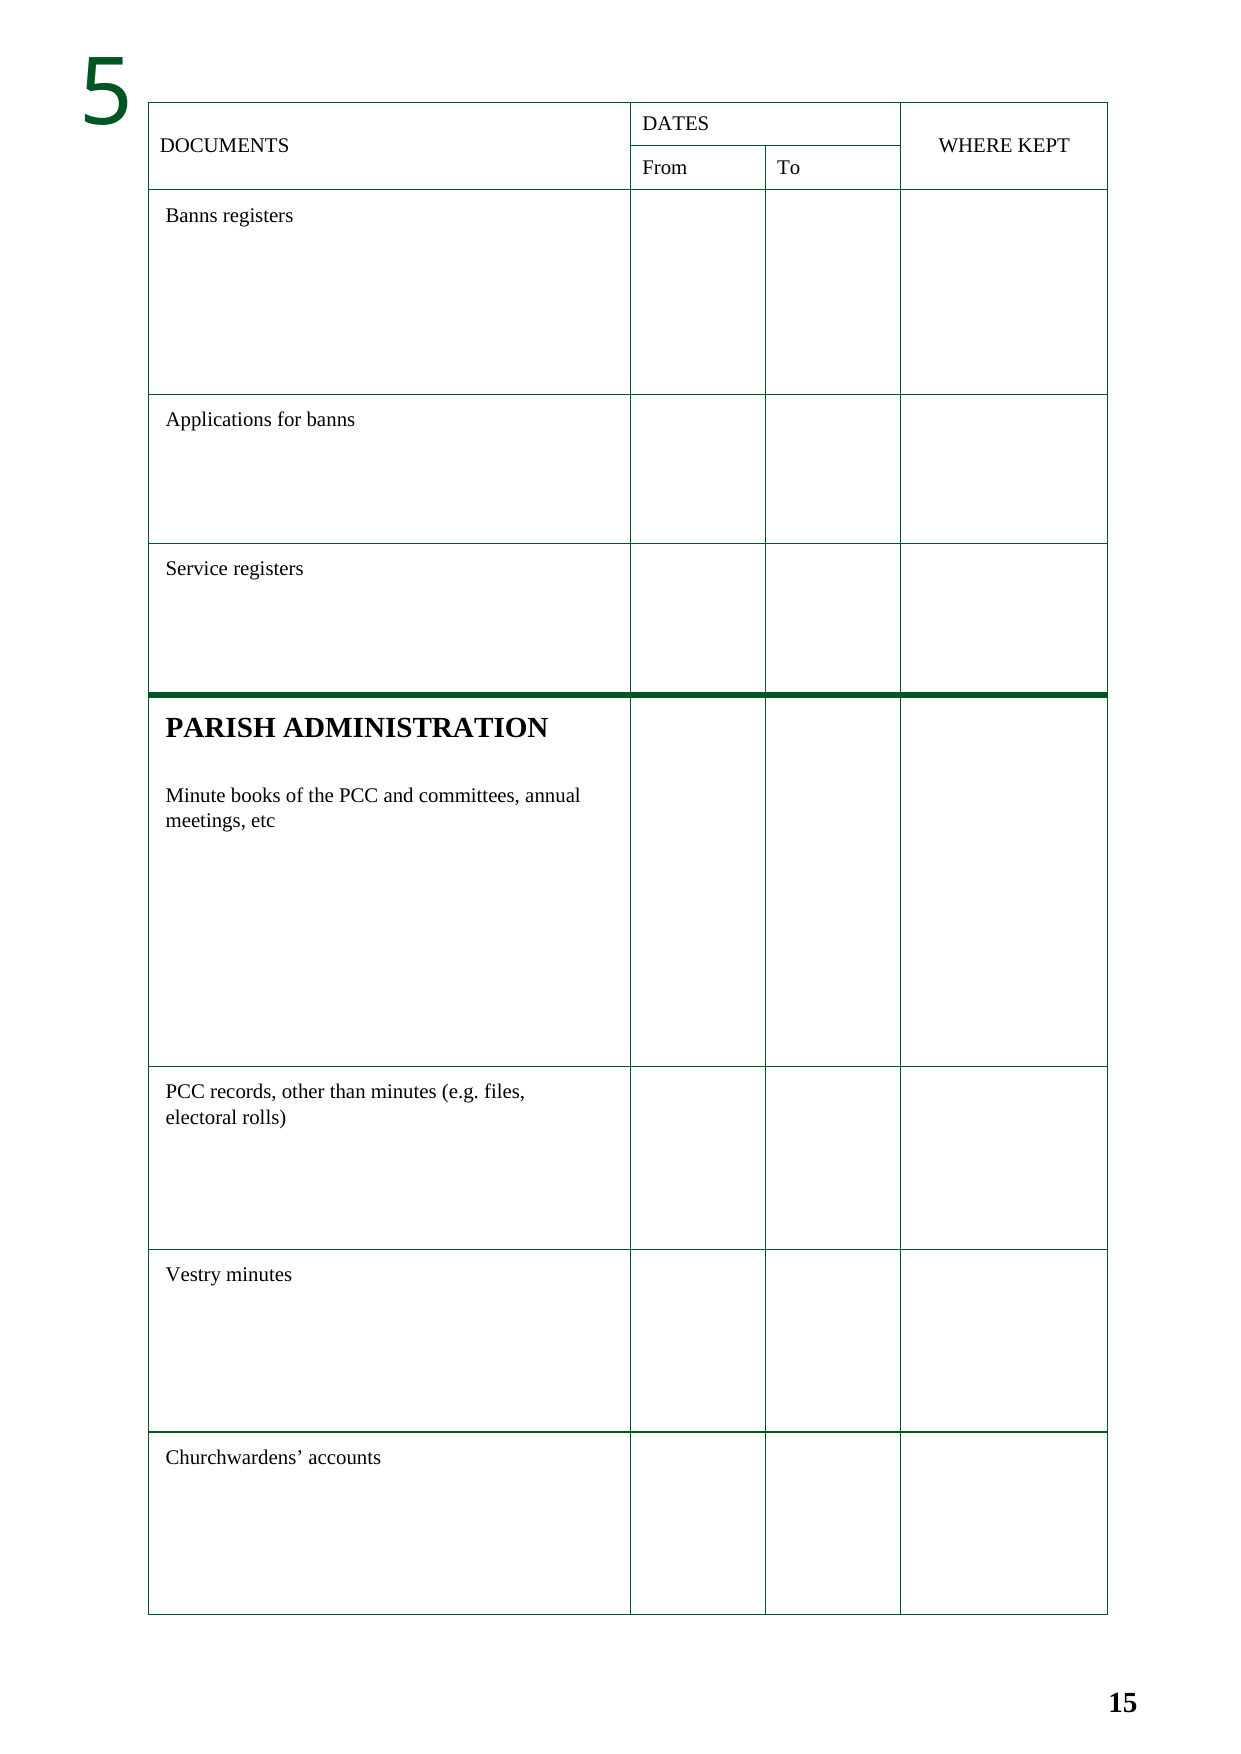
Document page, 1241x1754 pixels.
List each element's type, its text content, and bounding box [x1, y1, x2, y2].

table_cell [766, 1433, 900, 1614]
table_cell Banns registers [149, 190, 630, 394]
table_cell [766, 698, 900, 1066]
table_cell [901, 698, 1107, 1066]
table_cell [766, 395, 900, 543]
table_cell PARISH ADMINISTRATION Minute books of the PCC and committees, annual meetings, etc [149, 698, 630, 1066]
table_header WHERE KEPT [901, 103, 1107, 189]
table_cell PCC records, other than minutes (e.g. files, electoral rolls) [149, 1067, 630, 1249]
table_header DOCUMENTS [149, 103, 630, 189]
table_cell [766, 190, 900, 394]
table_cell [631, 395, 765, 543]
table_cell [631, 1067, 765, 1249]
table_cell Service registers [149, 544, 630, 692]
table_cell [901, 1250, 1107, 1431]
table_header DATES [631, 103, 900, 145]
table_cell [901, 544, 1107, 692]
table_cell Vestry minutes [149, 1250, 630, 1431]
table_cell [631, 190, 765, 394]
table_cell From [631, 146, 765, 189]
table_cell [901, 1433, 1107, 1614]
table_cell [766, 544, 900, 692]
table_cell [901, 1067, 1107, 1249]
table_cell [631, 698, 765, 1066]
table_cell To [766, 146, 900, 189]
table_cell [631, 1433, 765, 1614]
table_cell [901, 190, 1107, 394]
table_cell [631, 544, 765, 692]
table_cell [766, 1067, 900, 1249]
table_cell Applications for banns [149, 395, 630, 543]
table_cell [766, 1250, 900, 1431]
table_cell [901, 395, 1107, 543]
table_cell Churchwardens’ accounts [149, 1433, 630, 1614]
table_cell [631, 1250, 765, 1431]
